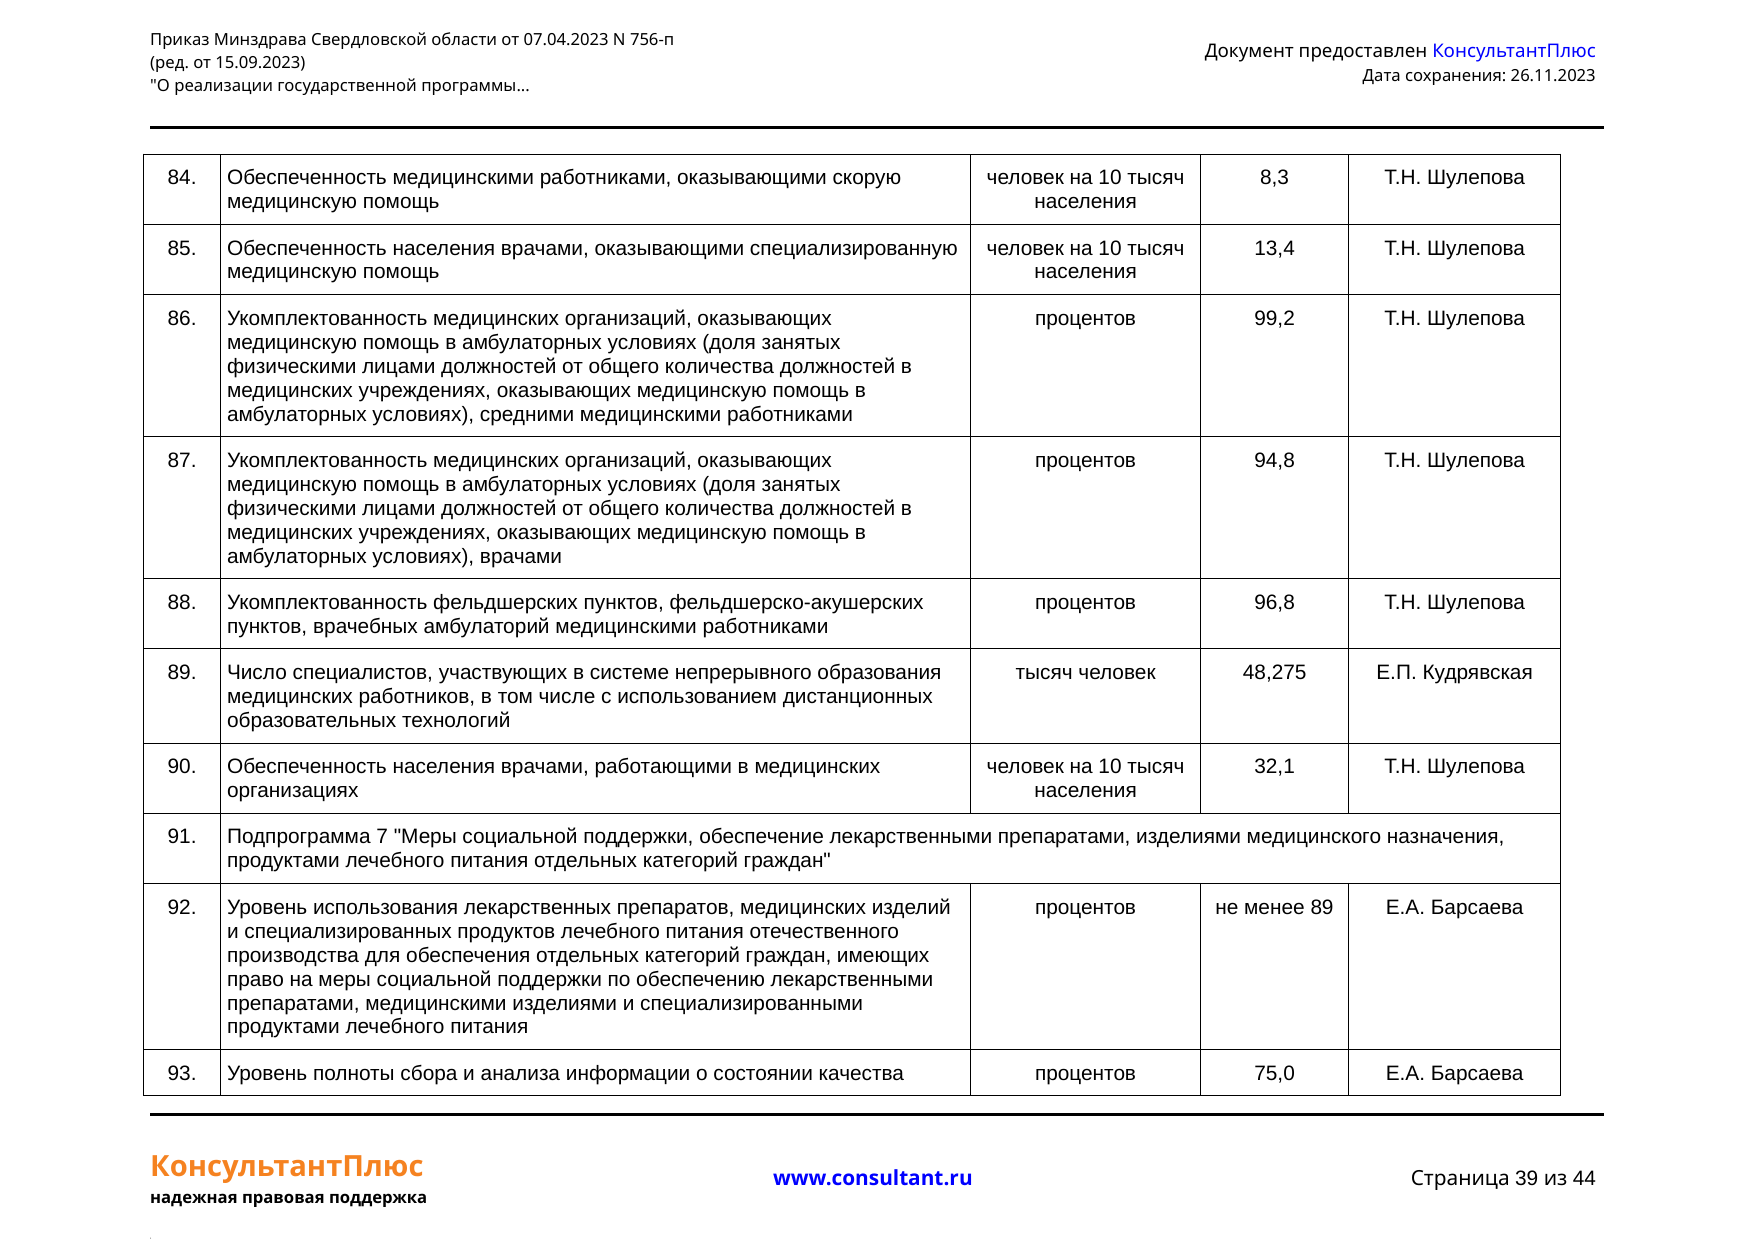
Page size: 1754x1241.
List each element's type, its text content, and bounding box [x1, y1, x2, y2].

table_cell не менее 89 [1201, 884, 1348, 1049]
table_cell Подпрограмма 7 "Меры социальной поддержки, обеспечение лекарственными препаратами, изделиями медицинского назначения, продуктами лечебного питания отдельных категорий граждан" [221, 814, 1560, 883]
table_cell процентов [971, 437, 1200, 578]
table_cell Е.А. Барсаева [1349, 884, 1560, 1049]
table_cell Т.Н. Шулепова [1349, 437, 1560, 578]
table_cell 96,8 [1201, 579, 1348, 648]
table_cell 93. [144, 1050, 220, 1095]
table_cell 87. [144, 437, 220, 578]
table_cell человек на 10 тысяч населения [971, 744, 1200, 813]
table_cell тысяч человек [971, 649, 1200, 742]
table_cell 75,0 [1201, 1050, 1348, 1095]
table_cell Е.А. Барсаева [1349, 1050, 1560, 1095]
table_cell 85. [144, 225, 220, 294]
table_cell Укомплектованность медицинских организаций, оказывающих медицинскую помощь в амбулаторных условиях (доля занятых физическими лицами должностей от общего количества должностей в медицинских учреждениях, оказывающих медицинскую помощь в амбулаторных условиях), врачами [221, 437, 970, 578]
table_cell Т.Н. Шулепова [1349, 225, 1560, 294]
table_cell Обеспеченность населения врачами, оказывающими специализированную медицинскую помощь [221, 225, 970, 294]
table_cell Обеспеченность населения врачами, работающими в медицинских организациях [221, 744, 970, 813]
table_cell 32,1 [1201, 744, 1348, 813]
table_cell 84. [144, 155, 220, 224]
table_cell процентов [971, 884, 1200, 1049]
table_cell процентов [971, 579, 1200, 648]
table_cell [221, 1050, 970, 1095]
table_cell Число специалистов, участвующих в системе непрерывного образования медицинских работников, в том числе с использованием дистанционных образовательных технологий [221, 649, 970, 742]
table_cell Укомплектованность фельдшерских пунктов, фельдшерско-акушерских пунктов, врачебных амбулаторий медицинскими работниками [221, 579, 970, 648]
table_cell Т.Н. Шулепова [1349, 579, 1560, 648]
table_cell 13,4 [1201, 225, 1348, 294]
table_cell Т.Н. Шулепова [1349, 155, 1560, 224]
table_cell 90. [144, 744, 220, 813]
table_cell человек на 10 тысяч населения [971, 225, 1200, 294]
table_cell 86. [144, 295, 220, 436]
table_cell 94,8 [1201, 437, 1348, 578]
table_cell процентов [971, 295, 1200, 436]
table_cell 8,3 [1201, 155, 1348, 224]
table_cell Е.П. Кудрявская [1349, 649, 1560, 742]
table_cell 88. [144, 579, 220, 648]
table_cell 99,2 [1201, 295, 1348, 436]
table_cell 89. [144, 649, 220, 742]
table_cell 91. [144, 814, 220, 883]
table_cell Т.Н. Шулепова [1349, 744, 1560, 813]
table_cell 48,275 [1201, 649, 1348, 742]
table_cell Уровень использования лекарственных препаратов, медицинских изделий и специализированных продуктов лечебного питания отечественного производства для обеспечения отдельных категорий граждан, имеющих право на меры социальной поддержки по обеспечению лекарственными препаратами, медицинскими изделиями и специализированными продуктами лечебного питания [221, 884, 970, 1049]
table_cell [971, 155, 1200, 224]
table_cell 92. [144, 884, 220, 1049]
table_cell Т.Н. Шулепова [1349, 295, 1560, 436]
table_cell Обеспеченность медицинскими работниками, оказывающими скорую медицинскую помощь [221, 155, 970, 224]
table_cell процентов [971, 1050, 1200, 1095]
table_cell Укомплектованность медицинских организаций, оказывающих медицинскую помощь в амбулаторных условиях (доля занятых физическими лицами должностей от общего количества должностей в медицинских учреждениях, оказывающих медицинскую помощь в амбулаторных условиях), средними медицинскими работниками [221, 295, 970, 436]
